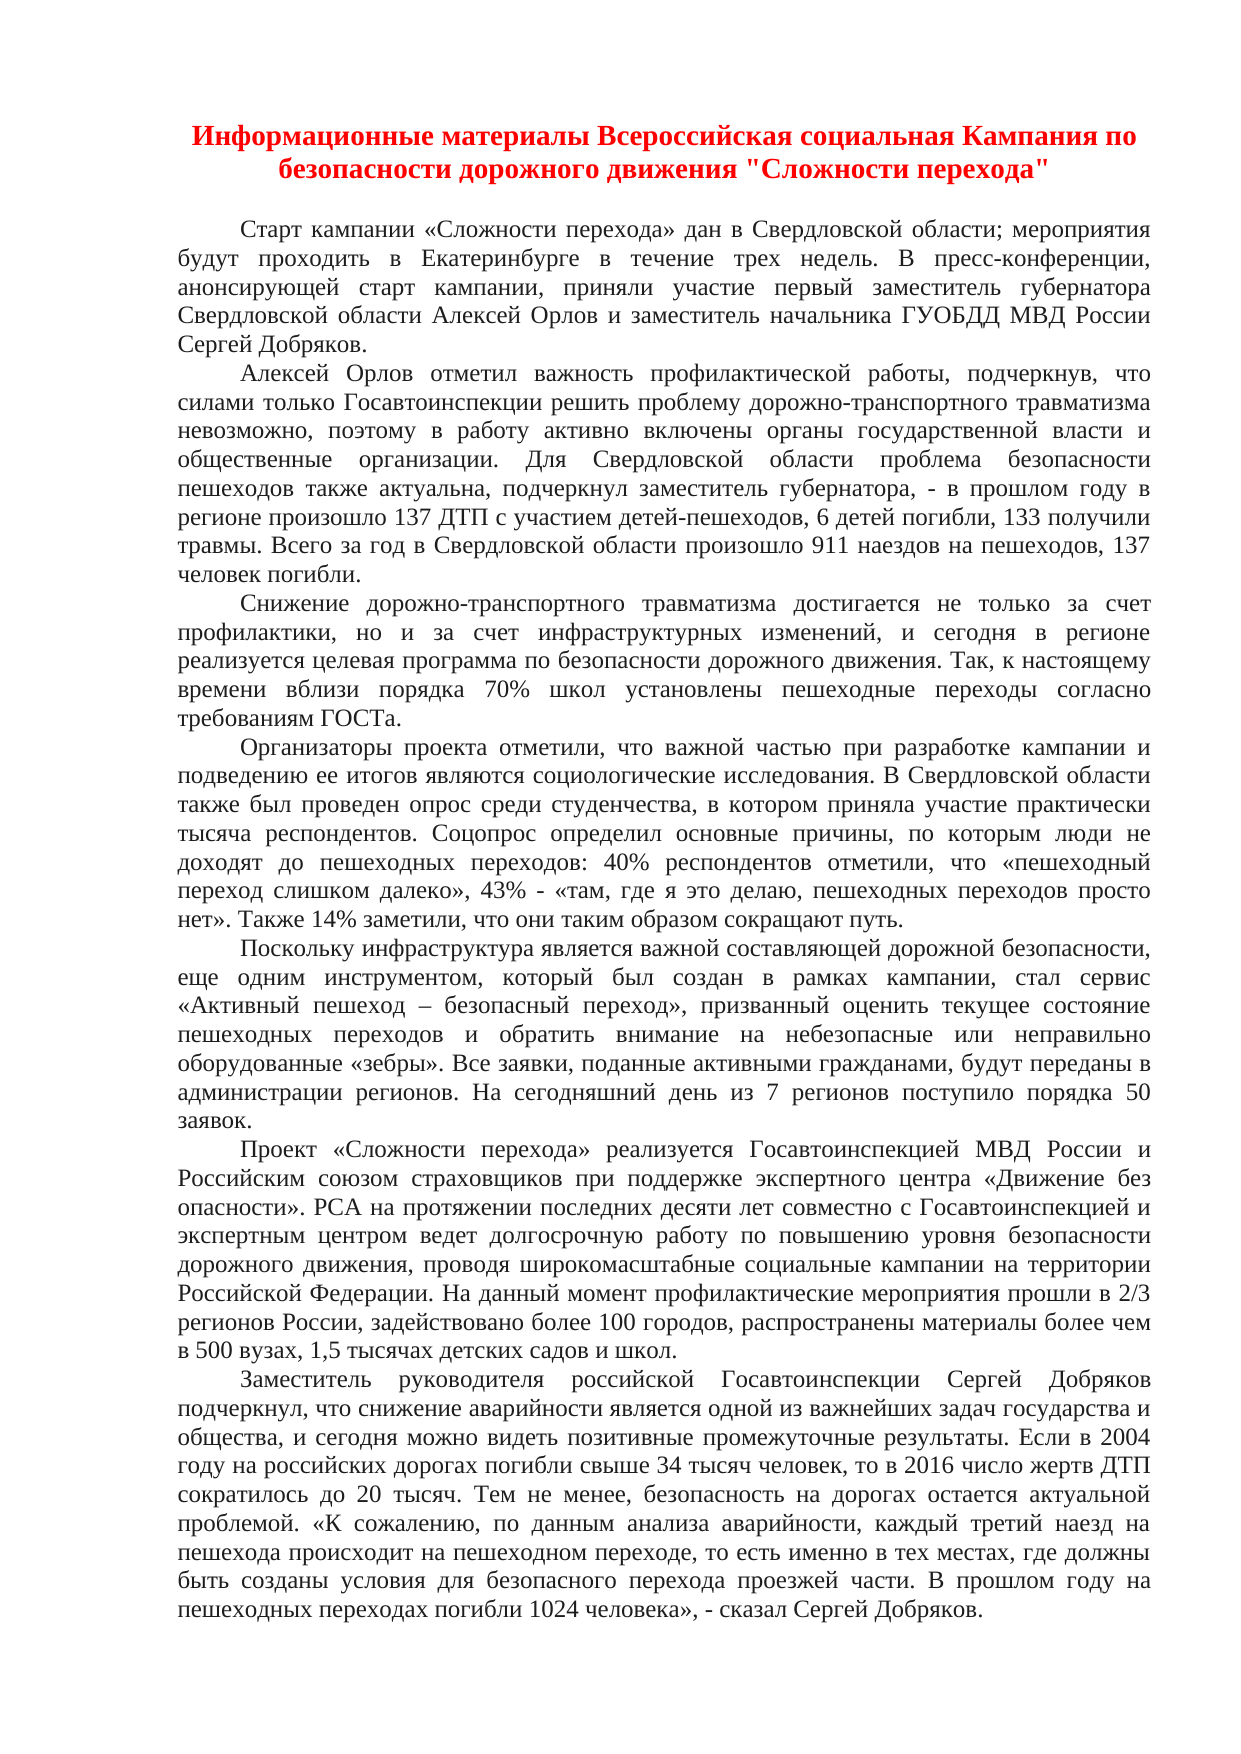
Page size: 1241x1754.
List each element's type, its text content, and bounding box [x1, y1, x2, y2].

text Заместитель руководителя российской Госавтоинспекции Сергей Добряков подчеркнул, что снижение аварийности является одной из важнейших задач государства и общества, и сегодня можно видеть позитивные промежуточные результаты. Если в 2004 году на российских дорогах погибли свыше 34 тысяч человек, то в 2016 число жертв ДТП сократилось до 20 тысяч. Тем не менее, безопасность на дорогах остается актуальной проблемой. «К сожалению, по данным анализа аварийности, каждый третий наезд на пешехода происходит на пешеходном переходе, то есть именно в тех местах, где должны быть созданы условия для безопасного перехода проезжей части. В прошлом году на пешеходных переходах погибли 1024 человека», - сказал Сергей Добряков. [177, 1364, 1152, 1623]
text Алексей Орлов отметил важность профилактической работы, подчеркнув, что силами только Госавтоинспекции решить проблему дорожно-транспортного травматизма невозможно, поэтому в работу активно включены органы государственной власти и общественные организации. Для Свердловской области проблема безопасности пешеходов также актуальна, подчеркнул заместитель губернатора, - в прошлом году в регионе произошло 137 ДТП с участием детей-пешеходов, 6 детей погибли, 133 получили травмы. Всего за год в Свердловской области произошло 911 наездов на пешеходов, 137 человек погибли. [177, 358, 1152, 588]
text Снижение дорожно-транспортного травматизма достигается не только за счет профилактики, но и за счет инфраструктурных изменений, и сегодня в регионе реализуется целевая программа по безопасности дорожного движения. Так, к настоящему времени вблизи порядка 70% школ установлены пешеходные переходы согласно требованиям ГОСТа. [177, 588, 1152, 732]
text Информационные материалы Всероссийская социальная Кампания по безопасности дорожного движения "Сложности перехода" [177, 118, 1152, 185]
text Старт кампании «Сложности перехода» дан в Свердловской области; мероприятия будут проходить в Екатеринбурге в течение трех недель. В пресс-конференции, анонсирующей старт кампании, приняли участие первый заместитель губернатора Свердловской области Алексей Орлов и заместитель начальника ГУОБДД МВД России Сергей Добряков. [177, 214, 1152, 358]
text Организаторы проекта отметили, что важной частью при разработке кампании и подведению ее итогов являются социологические исследования. В Свердловской области также был проведен опрос среди студенчества, в котором приняла участие практически тысяча респондентов. Соцопрос определил основные причины, по которым люди не доходят до пешеходных переходов: 40% респондентов отметили, что «пешеходный переход слишком далеко», 43% - «там, где я это делаю, пешеходных переходов просто нет». Также 14% заметили, что они таким образом сокращают путь. [177, 732, 1152, 933]
text Поскольку инфраструктура является важной составляющей дорожной безопасности, еще одним инструментом, который был создан в рамках кампании, стал сервис «Активный пешеход – безопасный переход», призванный оценить текущее состояние пешеходных переходов и обратить внимание на небезопасные или неправильно оборудованные «зебры». Все заявки, поданные активными гражданами, будут переданы в администрации регионов. На сегодняшний день из 7 регионов поступило порядка 50 заявок. [177, 933, 1152, 1134]
text Проект «Сложности перехода» реализуется Госавтоинспекцией МВД России и Российским союзом страховщиков при поддержке экспертного центра «Движение без опасности». РСА на протяжении последних десяти лет совместно с Госавтоинспекцией и экспертным центром ведет долгосрочную работу по повышению уровня безопасности дорожного движения, проводя широкомасштабные социальные кампании на территории Российской Федерации. На данный момент профилактические мероприятия прошли в 2/3 регионов России, задействовано более 100 городов, распространены материалы более чем в 500 вузах, 1,5 тысячах детских садов и школ. [177, 1134, 1152, 1364]
